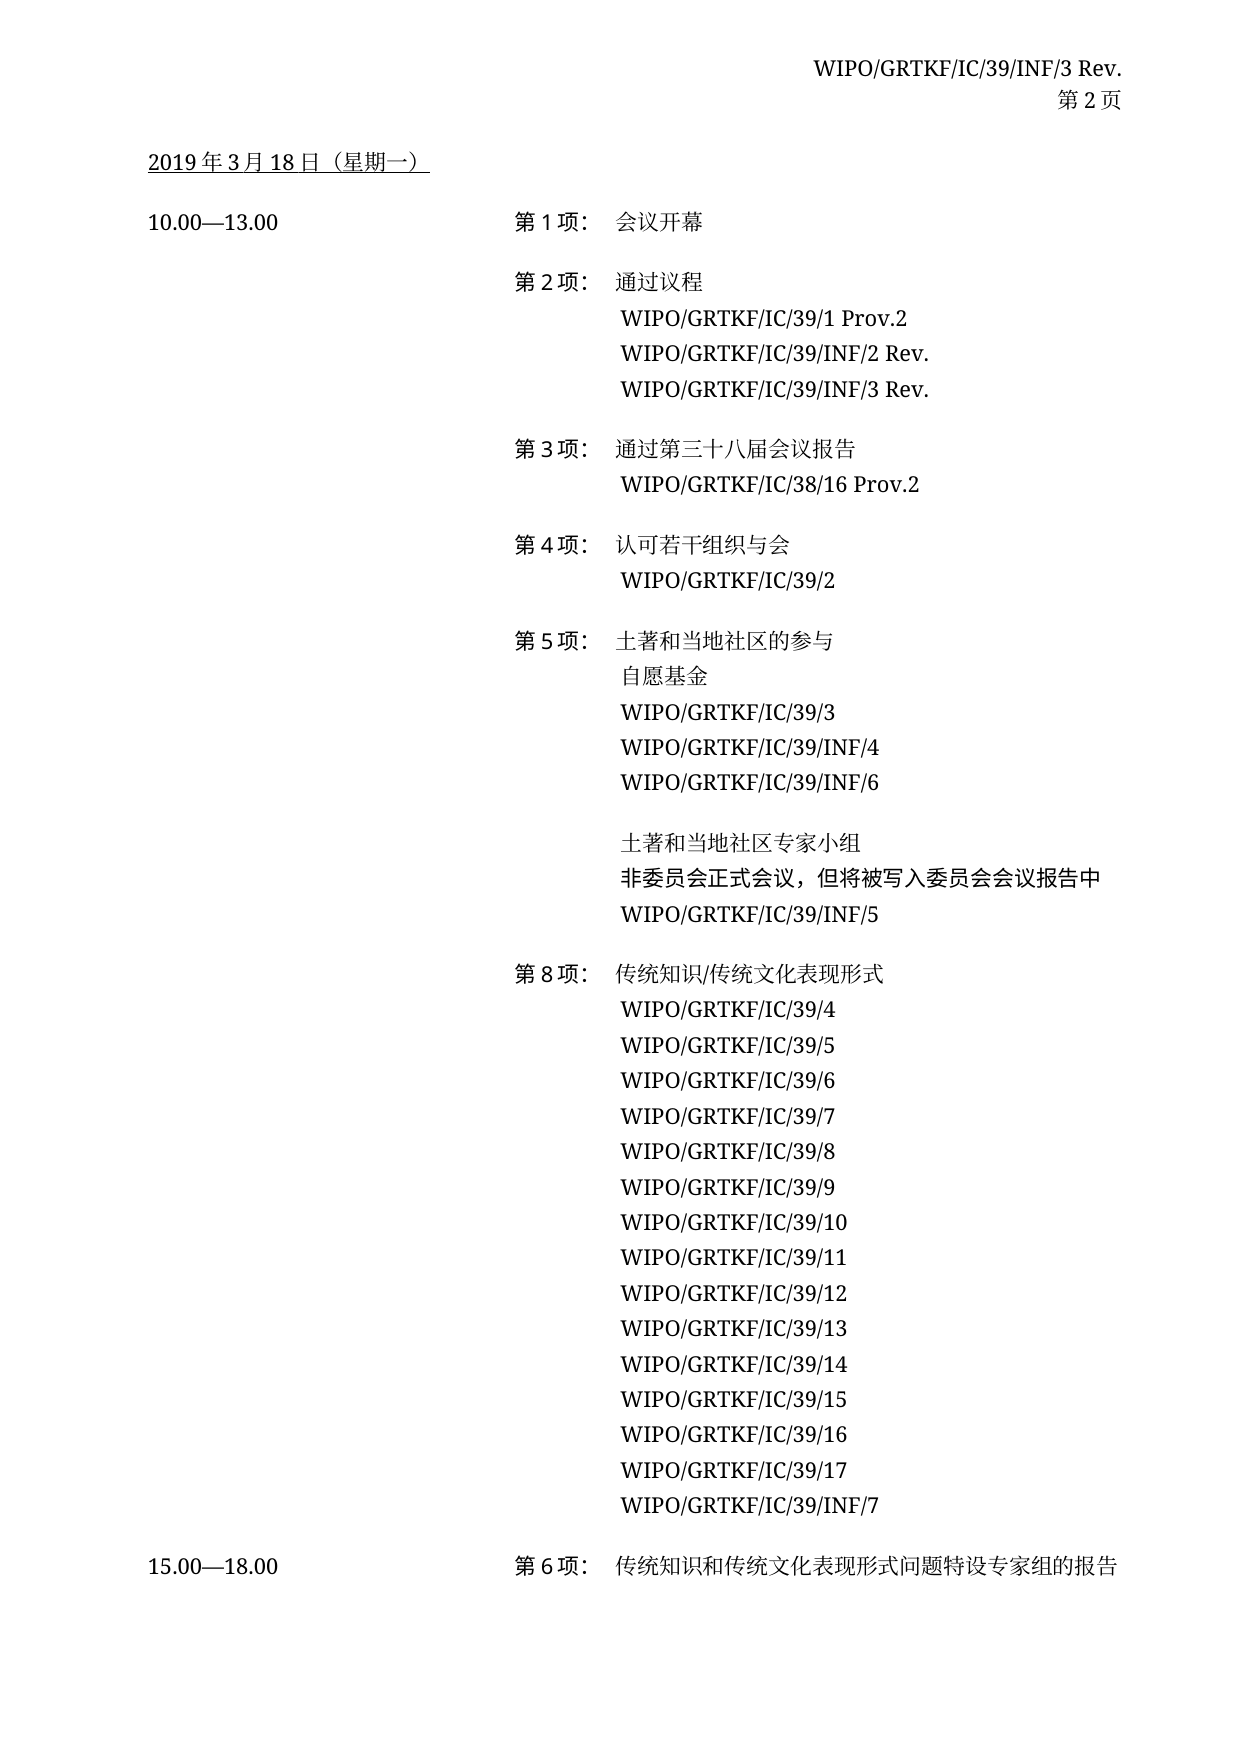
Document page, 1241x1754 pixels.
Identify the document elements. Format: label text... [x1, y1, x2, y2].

text WIPO/GRTKF/IC/39/10 [148, 1201, 1122, 1237]
text WIPO/GRTKF/IC/39/3 [148, 691, 1122, 726]
text WIPO/GRTKF/IC/39/2 [148, 559, 1122, 595]
text 第2项： 通过议程 [148, 262, 1122, 297]
text WIPO/GRTKF/IC/39/7 [148, 1095, 1122, 1130]
text WIPO/GRTKF/IC/39/16 [148, 1414, 1122, 1449]
text WIPO/GRTKF/IC/39/INF/7 [148, 1484, 1122, 1520]
text WIPO/GRTKF/IC/39/INF/5 [148, 893, 1122, 928]
text 2019年3月18日（星期一） [148, 141, 1122, 176]
text 第8项： 传统知识/传统文化表现形式 [148, 953, 1122, 989]
text 第5项： 土著和当地社区的参与 [148, 620, 1122, 655]
text 15.00—18.00 第6项： 传统知识和传统文化表现形式问题特设专家组的报告 [148, 1545, 1122, 1580]
text WIPO/GRTKF/IC/39/INF/4 [148, 726, 1122, 762]
text WIPO/GRTKF/IC/39/14 [148, 1343, 1122, 1378]
text 土著和当地社区专家小组 [148, 822, 1122, 857]
text 第4项： 认可若干组织与会 [148, 524, 1122, 559]
text 10.00—13.00 第1项： 会议开幕 [148, 201, 1122, 237]
text WIPO/GRTKF/IC/39/15 [148, 1378, 1122, 1414]
text WIPO/GRTKF/IC/39/1 Prov.2 [148, 297, 1122, 332]
text WIPO/GRTKF/IC/39/6 [148, 1059, 1122, 1095]
text WIPO/GRTKF/IC/39/11 [148, 1237, 1122, 1272]
text WIPO/GRTKF/IC/39/INF/3 Rev. [148, 368, 1122, 403]
text WIPO/GRTKF/IC/39/12 [148, 1272, 1122, 1307]
text WIPO/GRTKF/IC/39/4 [148, 989, 1122, 1024]
text WIPO/GRTKF/IC/39/9 [148, 1166, 1122, 1201]
text WIPO/GRTKF/IC/38/16 Prov.2 [148, 464, 1122, 499]
text WIPO/GRTKF/IC/39/13 [148, 1307, 1122, 1343]
text 非委员会正式会议，但将被写入委员会会议报告中 [148, 857, 1122, 893]
text WIPO/GRTKF/IC/39/INF/2 Rev. [148, 332, 1122, 368]
text WIPO/GRTKF/IC/39/INF/6 [148, 762, 1122, 797]
text 自愿基金 [148, 655, 1122, 691]
text WIPO/GRTKF/IC/39/5 [148, 1024, 1122, 1059]
text WIPO/GRTKF/IC/39/17 [148, 1449, 1122, 1484]
text 第3项： 通过第三十八届会议报告 [148, 428, 1122, 464]
text WIPO/GRTKF/IC/39/8 [148, 1130, 1122, 1166]
